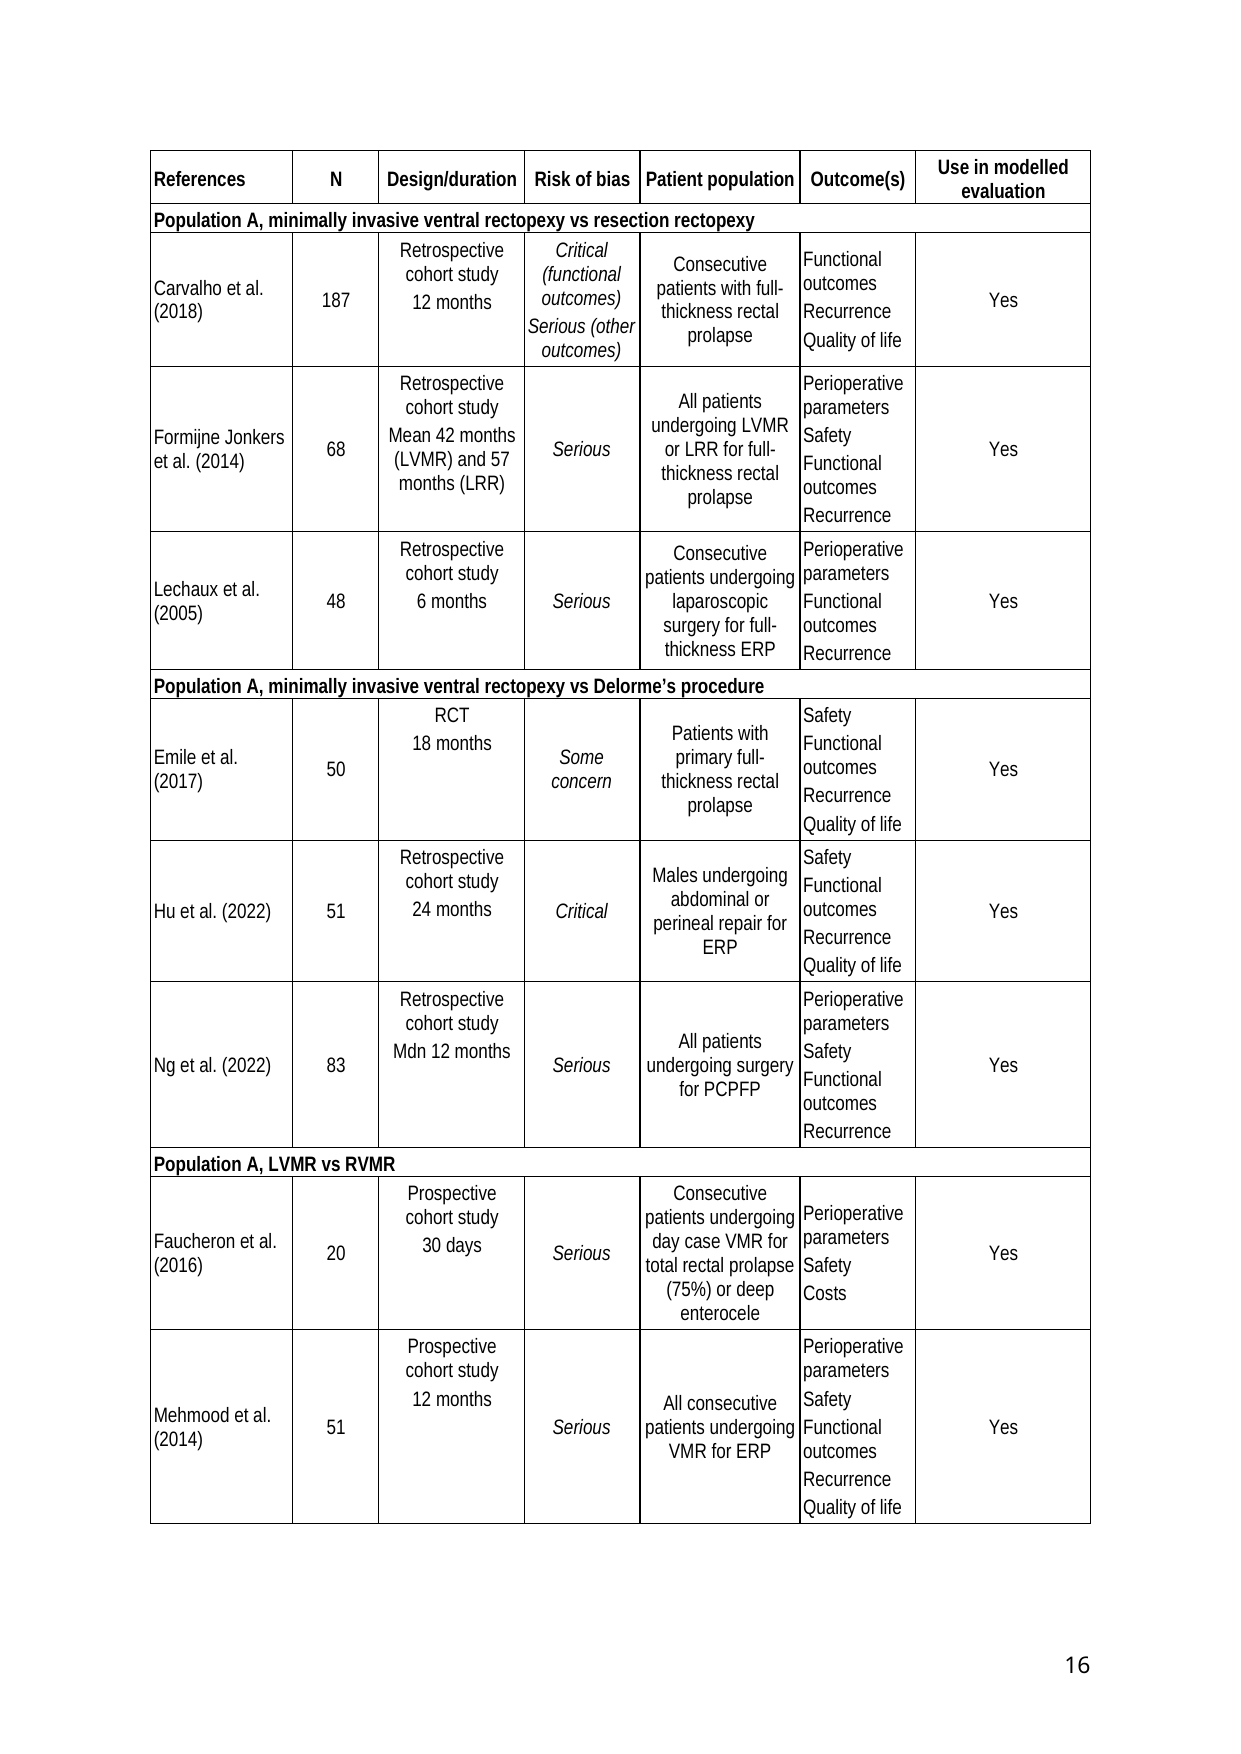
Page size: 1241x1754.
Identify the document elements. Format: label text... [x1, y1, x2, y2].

table_cell 51 [293, 1330, 378, 1523]
table_cell Some concern [525, 699, 639, 839]
table_cell Yes [916, 699, 1090, 839]
table_cell 20 [293, 1177, 378, 1329]
table_cell 50 [293, 699, 378, 839]
table_cell Consecutive patients undergoing day case VMR for total rectal prolapse (75%) or deep enterocele [641, 1177, 799, 1329]
table_header Use in modelled evaluation [916, 151, 1090, 203]
table_cell Yes [916, 233, 1090, 366]
table_cell Population A, minimally invasive ventral rectopexy vs resection rectopexy [151, 204, 1090, 232]
table_cell Serious [525, 532, 639, 669]
table_cell Serious [525, 1177, 639, 1329]
table_cell Prospective cohort study 12 months [379, 1330, 524, 1523]
table_cell Serious [525, 1330, 639, 1523]
table_header Outcome(s) [801, 151, 915, 203]
table_cell Retrospective cohort study Mdn 12 months [379, 982, 524, 1147]
table_cell Mehmood et al. (2014) [151, 1330, 292, 1523]
table_cell Retrospective cohort study Mean 42 months (LVMR) and 57 months (LRR) [379, 367, 524, 531]
table_cell Lechaux et al. (2005) [151, 532, 292, 669]
table_cell Emile et al. (2017) [151, 699, 292, 839]
table_cell Functional outcomes Recurrence Quality of life [801, 233, 915, 366]
table_header Patient population [641, 151, 799, 203]
table_cell 51 [293, 841, 378, 981]
table_cell All patients undergoing LVMR or LRR for full-thickness rectal prolapse [641, 367, 799, 531]
table_cell Yes [916, 841, 1090, 981]
table_cell All consecutive patients undergoing VMR for ERP [641, 1330, 799, 1523]
table_cell Yes [916, 367, 1090, 531]
table_cell Ng et al. (2022) [151, 982, 292, 1147]
table_cell Retrospective cohort study 6 months [379, 532, 524, 669]
table_cell 48 [293, 532, 378, 669]
table_cell Critical (functional outcomes) Serious (other outcomes) [525, 233, 639, 366]
table_cell Retrospective cohort study 12 months [379, 233, 524, 366]
table_cell Consecutive patients with full-thickness rectal prolapse [641, 233, 799, 366]
table_cell All patients undergoing surgery for PCPFP [641, 982, 799, 1147]
table_cell Males undergoing abdominal or perineal repair for ERP [641, 841, 799, 981]
table_cell 83 [293, 982, 378, 1147]
table_cell Safety Functional outcomes Recurrence Quality of life [801, 699, 915, 839]
table_cell Carvalho et al. (2018) [151, 233, 292, 366]
table_cell Safety Functional outcomes Recurrence Quality of life [801, 841, 915, 981]
table_cell Perioperative parameters Safety Costs [801, 1177, 915, 1329]
table_cell Yes [916, 982, 1090, 1147]
table_cell Prospective cohort study 30 days [379, 1177, 524, 1329]
table_cell Faucheron et al. (2016) [151, 1177, 292, 1329]
table_cell Formijne Jonkers et al. (2014) [151, 367, 292, 531]
table_cell Yes [916, 1177, 1090, 1329]
table_cell Population A, minimally invasive ventral rectopexy vs Delorme’s procedure [151, 670, 1090, 698]
table_cell Hu et al. (2022) [151, 841, 292, 981]
table_cell 68 [293, 367, 378, 531]
table_cell Retrospective cohort study 24 months [379, 841, 524, 981]
table_header Design/duration [379, 151, 524, 203]
table_cell Perioperative parameters Safety Functional outcomes Recurrence Quality of life [801, 1330, 915, 1523]
table_cell Patients with primary full-thickness rectal prolapse [641, 699, 799, 839]
table_header Risk of bias [525, 151, 639, 203]
table_cell Serious [525, 982, 639, 1147]
table_cell RCT 18 months [379, 699, 524, 839]
table_cell Population A, LVMR vs RVMR [151, 1148, 1090, 1176]
table_cell Yes [916, 532, 1090, 669]
table_header N [293, 151, 378, 203]
table_cell Critical [525, 841, 639, 981]
table_cell Consecutive patients undergoing laparoscopic surgery for full-thickness ERP [641, 532, 799, 669]
table_header References [151, 151, 292, 203]
table_cell Yes [916, 1330, 1090, 1523]
table_cell Perioperative parameters Functional outcomes Recurrence [801, 532, 915, 669]
table_cell Perioperative parameters Safety Functional outcomes Recurrence [801, 367, 915, 531]
table_cell 187 [293, 233, 378, 366]
table_cell Serious [525, 367, 639, 531]
table_cell Perioperative parameters Safety Functional outcomes Recurrence [801, 982, 915, 1147]
